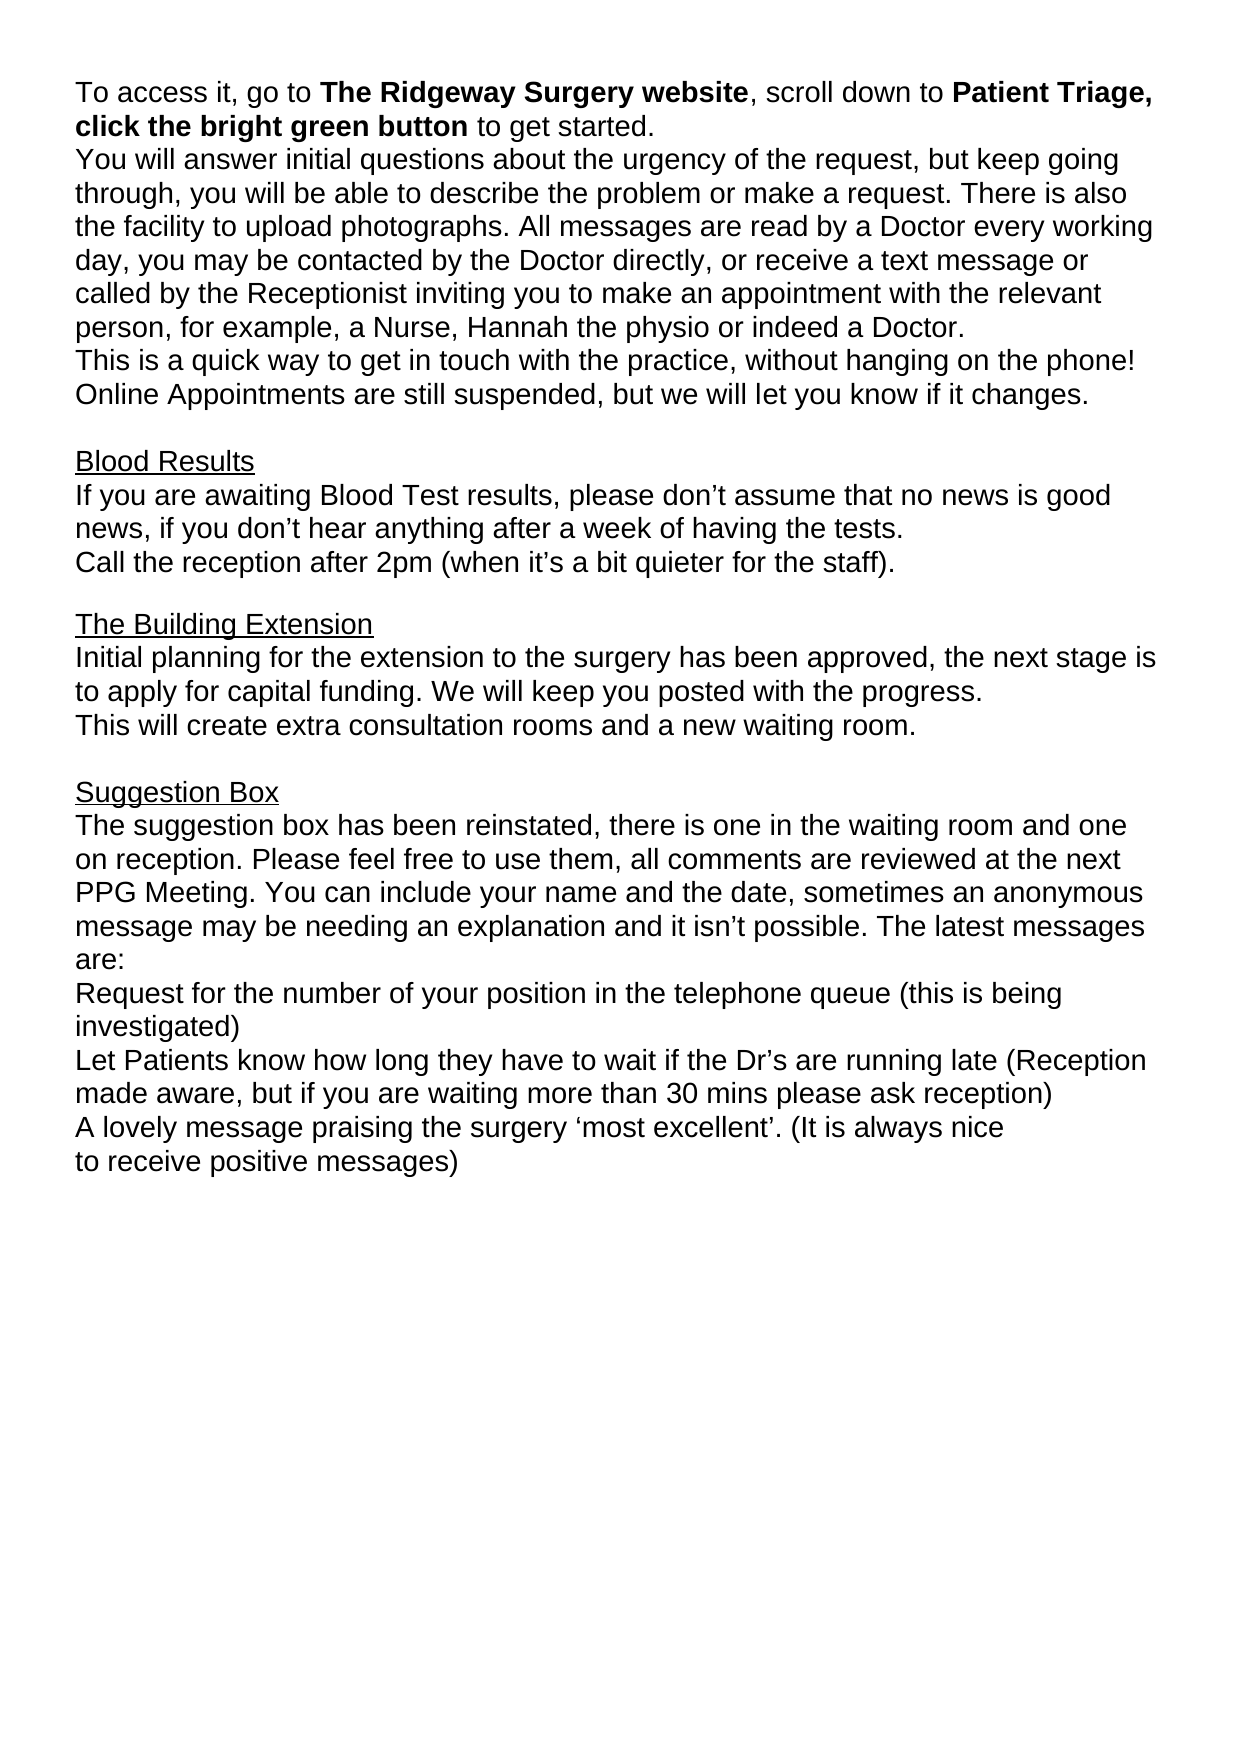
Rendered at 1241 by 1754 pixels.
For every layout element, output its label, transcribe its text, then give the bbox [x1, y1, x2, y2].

text To access it, go to The Ridgeway Surgery website, scroll down to Patient Triage, click the bright green button to get started. You will answer initial questions about the urgency of the request, but keep going through, you will be able to describe the problem or make a request. There is also the facility to upload photographs. All messages are read by a Doctor every working day, you may be contacted by the Doctor directly, or receive a text message or called by the Receptionist inviting you to make an appointment with the relevant person, for example, a Nurse, Hannah the physio or indeed a Doctor. This is a quick way to get in touch with the practice, without hanging on the phone! [75, 75, 1165, 377]
text Blood Results [75, 444, 1165, 477]
text Online Appointments are still suspended, but we will let you know if it changes. [75, 377, 1165, 410]
text The Building Extension [75, 607, 1165, 640]
text The suggestion box has been reinstated, there is one in the waiting room and one on reception. Please feel free to use them, all comments are reviewed at the next PPG Meeting. You can include your name and the date, sometimes an anonymous message may be needing an explanation and it isn’t possible. The latest messages are: Request for the number of your position in the telephone queue (this is being investigated) Let Patients know how long they have to wait if the Dr’s are running late (Reception made aware, but if you are waiting more than 30 mins please ask reception) [75, 808, 1165, 1110]
text Initial planning for the extension to the surgery has been approved, the next stage is to apply for capital funding. We will keep you posted with the progress. This will create extra consultation rooms and a new waiting room. [75, 640, 1165, 741]
text A lovely message praising the surgery ‘most excellent’. (It is always nice to receive positive messages) [75, 1110, 1165, 1206]
text Suggestion Box [75, 774, 1165, 808]
text If you are awaiting Blood Test results, please don’t assume that no news is good news, if you don’t hear anything after a week of having the tests. [75, 477, 1165, 544]
text Call the reception after 2pm (when it’s a bit quieter for the staff). [75, 544, 1165, 607]
